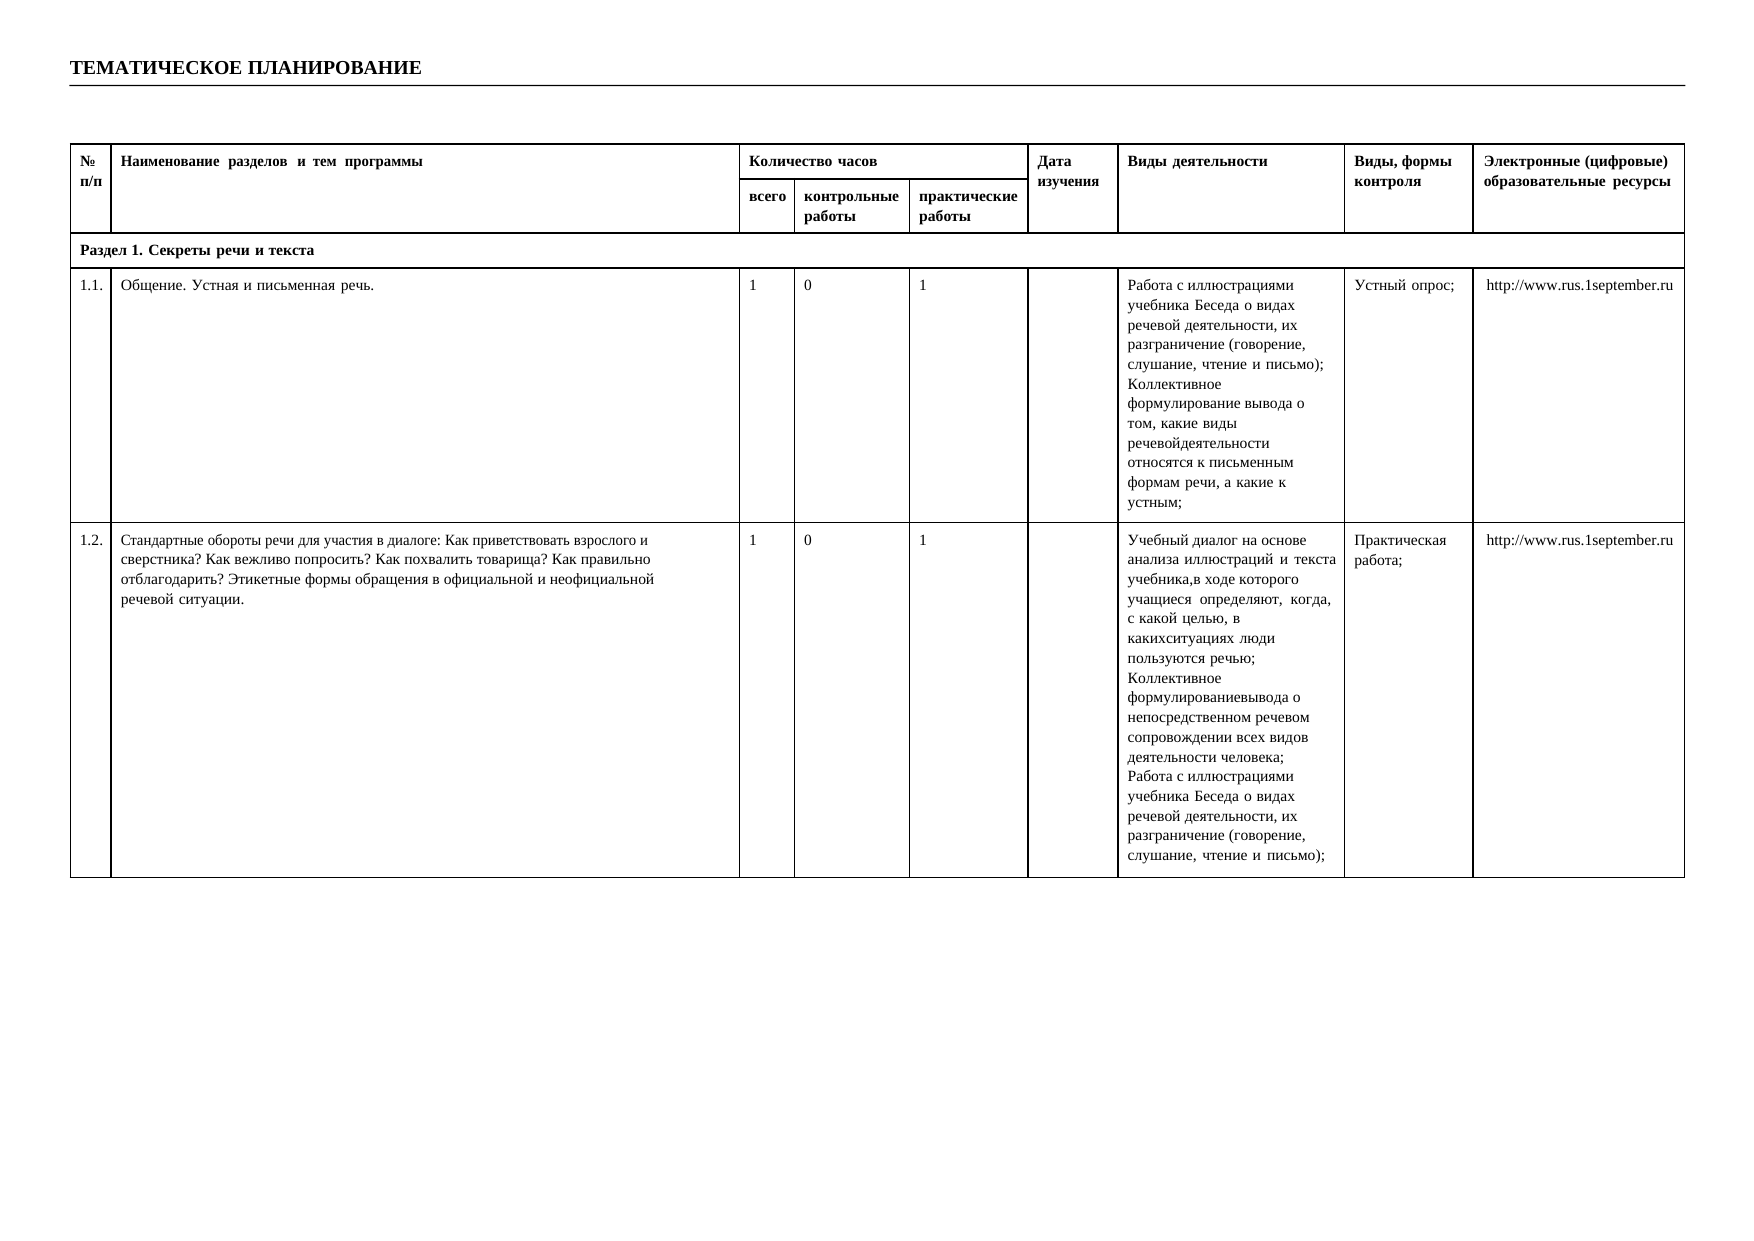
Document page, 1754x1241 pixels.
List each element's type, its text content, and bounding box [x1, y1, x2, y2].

table_header Виды, формы контроля [1345, 145, 1472, 232]
table_cell контрольные работы [795, 180, 909, 232]
table_cell 1 [910, 523, 1027, 877]
table_cell http://www.rus.1september.ru [1474, 523, 1684, 877]
table_cell 1.2. [71, 523, 110, 877]
table_cell 1 [910, 269, 1027, 522]
table_cell 0 [795, 269, 909, 522]
text ТЕМАТИЧЕСКОЕ ПЛАНИРОВАНИЕ [69, 56, 1698, 79]
table_cell 1 [740, 523, 794, 877]
table_cell практические работы [910, 180, 1027, 232]
table_header № п/п [71, 145, 110, 232]
table_cell Общение. Устная и письменная речь. [112, 269, 739, 522]
table_header Количество часов [740, 145, 1027, 178]
table_header Электронные (цифровые) образовательные ресурсы [1474, 145, 1684, 232]
table_cell http://www.rus.1september.ru [1474, 269, 1684, 522]
table_cell Работа с иллюстрациями учебника Беседа о видах речевой деятельности, их разграничение (говорение, слушание, чтение и письмо); Коллективное формулирование вывода о том, какие виды речевойдеятельности относятся к письменным формам речи, а какие к устным; [1119, 269, 1344, 522]
table_cell [1029, 269, 1117, 522]
table_cell Раздел 1. Секреты речи и текста [71, 234, 1684, 267]
table_cell Стандартные обороты речи для участия в диалоге: Как приветствовать взрослого и сверстника? Как вежливо попросить? Как похвалить товарища? Как правильно отблагодарить? Этикетные формы обращения в официальной и неофициальной речевой ситуации. [112, 523, 739, 877]
table_cell 1 [740, 269, 794, 522]
table_header Дата изучения [1029, 145, 1117, 232]
table_cell всего [740, 180, 794, 232]
table_cell 1.1. [71, 269, 110, 522]
table_cell 0 [795, 523, 909, 877]
table_cell Устный опрос; [1345, 269, 1472, 522]
table_cell Практическая работа; [1345, 523, 1472, 877]
table_header Наименование разделов и тем программы [112, 145, 739, 232]
table_cell [1029, 523, 1117, 877]
table_cell Учебный диалог на основе анализа иллюстраций и текста учебника,в ходе которого учащиеся определяют, когда, с какой целью, в какихситуациях люди пользуются речью; Коллективное формулированиевывода о непосредственном речевом сопровождении всех видов деятельности человека; Работа с иллюстрациями учебника Беседа о видах речевой деятельности, их разграничение (говорение, слушание, чтение и письмо); [1119, 523, 1344, 877]
table_header Виды деятельности [1119, 145, 1344, 232]
